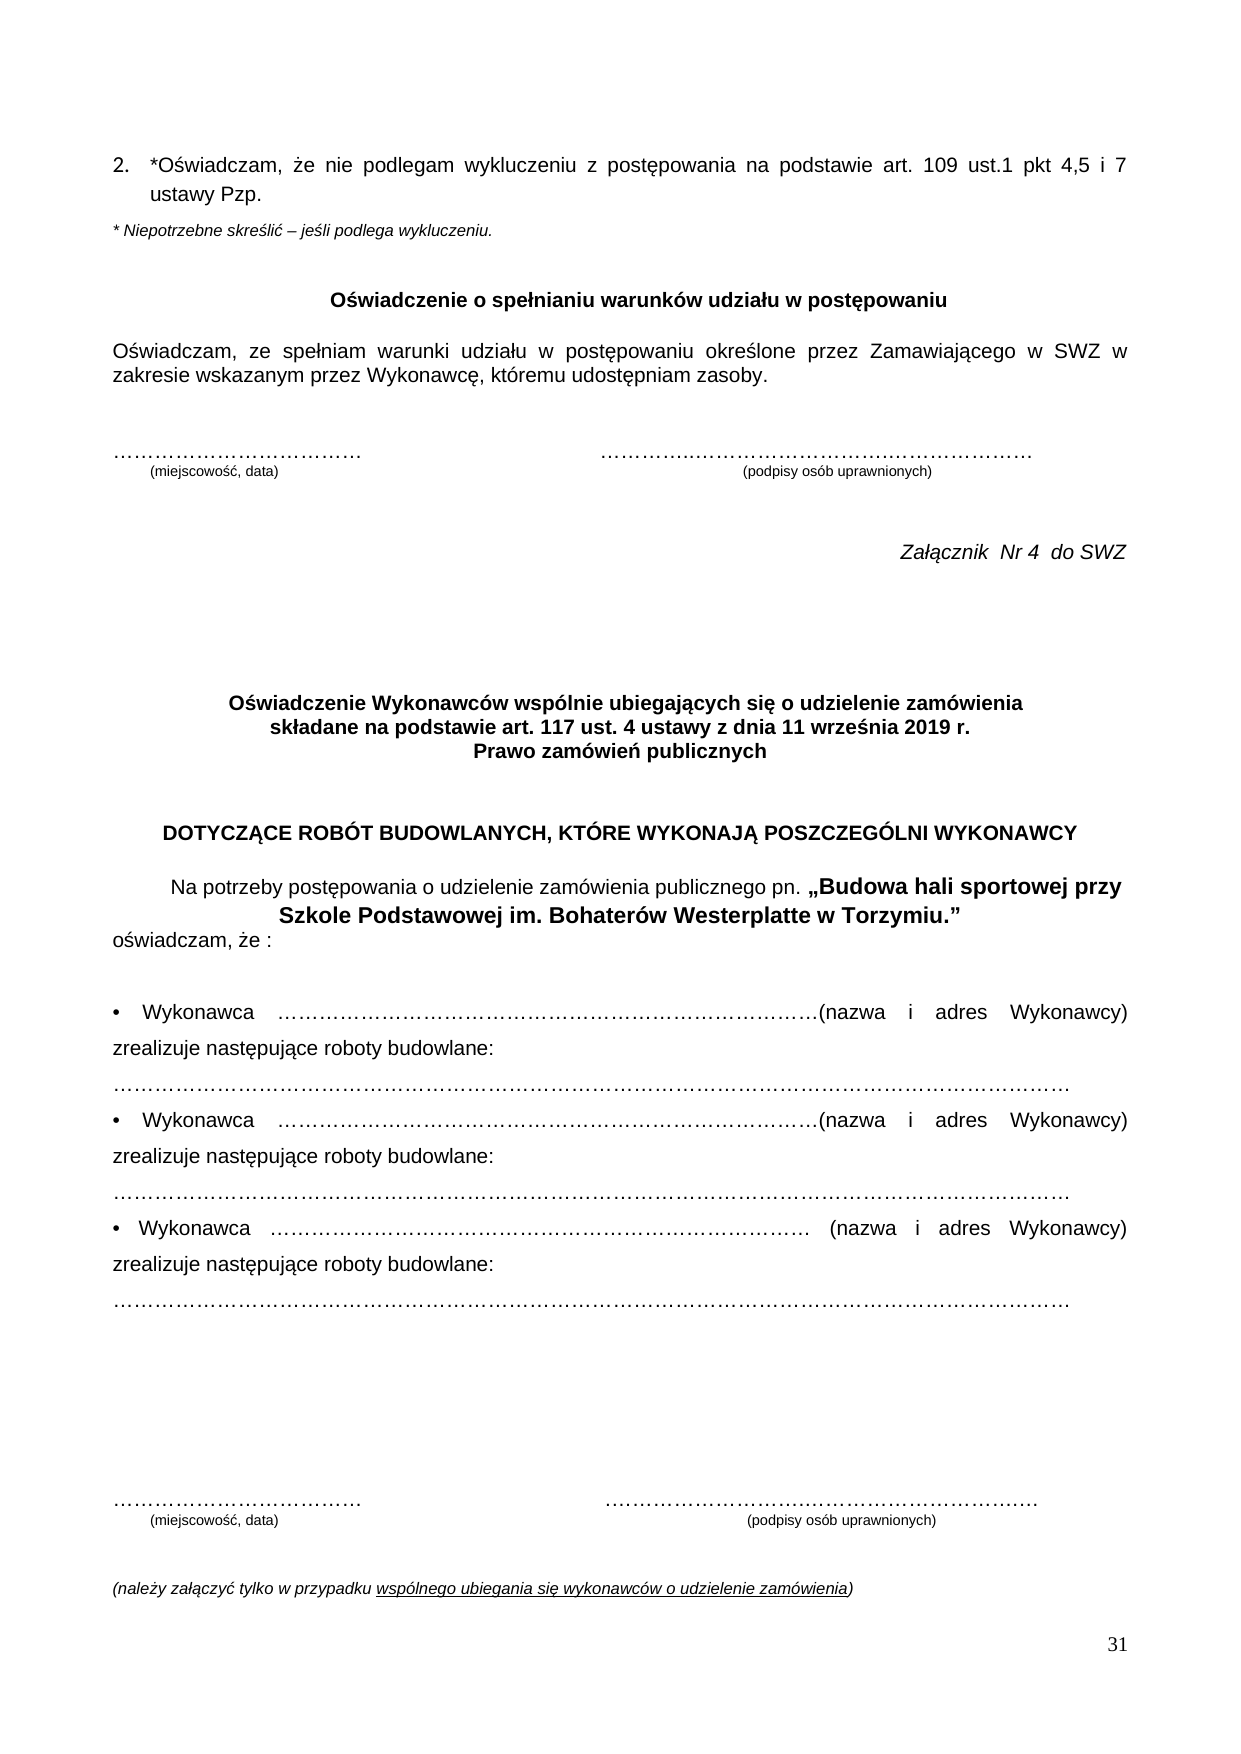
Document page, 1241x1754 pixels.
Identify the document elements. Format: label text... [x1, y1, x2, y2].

text ………………………………………………………………………………………………………………………… [112, 1288, 1128, 1312]
text ………………………………………………………………………………………………………………………… [112, 1180, 1128, 1204]
text • Wykonawca …………………………………………………………………… (nazwa i adres Wykonawcy) zrealizuje następujące roboty budowlane: [112, 1216, 1128, 1276]
text Oświadczam, ze spełniam warunki udziału w postępowaniu określone przez Zamawiającego w SWZ w zakresie wskazanym przez Wykonawcę, któremu udostępniam zasoby. [112, 338, 1128, 386]
text ………………………………………………………………………………………………………………………… [112, 1072, 1128, 1096]
text ……………………………… .……………………….………………………….… [112, 1487, 1128, 1511]
text * Niepotrzebne skreślić – jeśli podlega wykluczeniu. [112, 221, 1128, 240]
text oświadczam, że : [112, 928, 1128, 952]
text Załącznik Nr 4 do SWZ [112, 540, 1128, 564]
list *Oświadczam, że nie podlegam wykluczeniu z postępowania na podstawie art. 109 ust.1 pkt 4,5 i 7 ustawy Pzp. [112, 150, 1128, 206]
text Prawo zamówień publicznych [112, 739, 1128, 763]
text (miejscowość, data) (podpisy osób uprawnionych) [150, 1511, 1128, 1528]
text Na potrzeby postępowania o udzielenie zamówienia publicznego pn. „Budowa hali sportowej przy Szkole Podstawowej im. Bohaterów Westerplatte w Torzymiu.” [112, 873, 1128, 928]
text DOTYCZĄCE ROBÓT BUDOWLANYCH, KTÓRE WYKONAJĄ POSZCZEGÓLNI WYKONAWCY [112, 821, 1128, 844]
text • Wykonawca ……………………………………………………………………(nazwa i adres Wykonawcy) zrealizuje następujące roboty budowlane: [112, 1000, 1128, 1060]
text (należy załączyć tylko w przypadku wspólnego ubiegania się wykonawców o udzielenie zamówienia) [112, 1579, 1128, 1598]
text Oświadczenie o spełnianiu warunków udziału w postępowaniu [150, 288, 1128, 312]
text • Wykonawca ……………………………………………………………………(nazwa i adres Wykonawcy) zrealizuje następujące roboty budowlane: [112, 1108, 1128, 1168]
text ……………………………… …………..……………………….………………… [112, 439, 1128, 463]
text Oświadczenie Wykonawców wspólnie ubiegających się o udzielenie zamówienia [112, 691, 1128, 715]
text (miejscowość, data) (podpisy osób uprawnionych) [150, 463, 1128, 480]
text składane na podstawie art. 117 ust. 4 ustawy z dnia 11 września 2019 r. [112, 715, 1128, 739]
